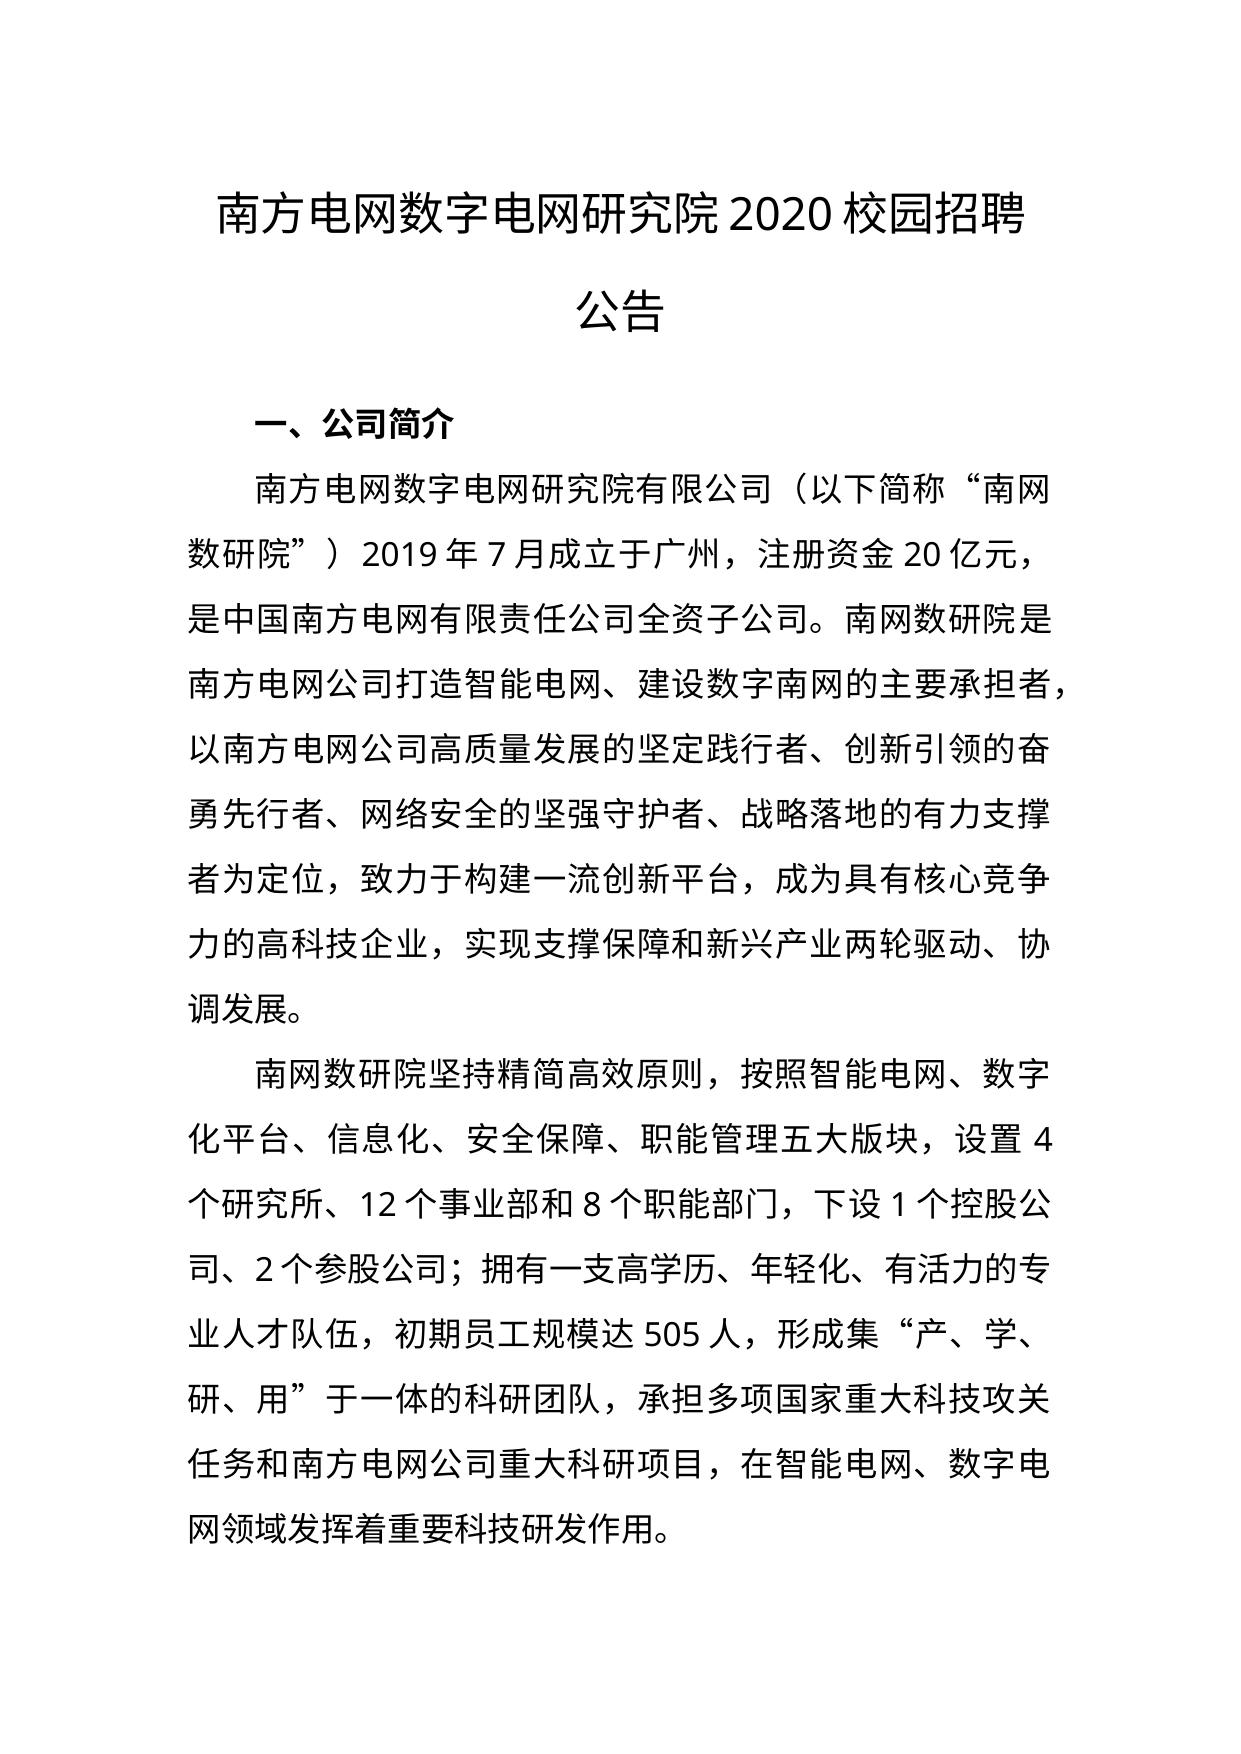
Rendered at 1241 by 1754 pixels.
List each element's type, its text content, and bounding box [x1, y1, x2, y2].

text 南网数研院坚持精简高效原则，按照智能电网、数字化平台、信息化、安全保障、职能管理五大版块，设置4个研究所、12个事业部和8个职能部门，下设1个控股公司、2个参股公司；拥有一支高学历、年轻化、有活力的专业人才队伍，初期员工规模达505人，形成集“产、学、研、用”于一体的科研团队，承担多项国家重大科技攻关任务和南方电网公司重大科研项目，在智能电网、数字电网领域发挥着重要科技研发作用。 [187, 1039, 1053, 1559]
text 南方电网数字电网研究院有限公司（以下简称“南网数研院”）2019年7月成立于广州，注册资金20亿元，是中国南方电网有限责任公司全资子公司。南网数研院是南方电网公司打造智能电网、建设数字南网的主要承担者，以南方电网公司高质量发展的坚定践行者、创新引领的奋勇先行者、网络安全的坚强守护者、战略落地的有力支撑者为定位，致力于构建一流创新平台，成为具有核心竞争力的高科技企业，实现支撑保障和新兴产业两轮驱动、协调发展。 [187, 454, 1053, 1039]
text 公告 [187, 259, 1053, 357]
text 一、公司简介 [187, 389, 1053, 454]
text 南方电网数字电网研究院2020校园招聘 [187, 162, 1053, 259]
